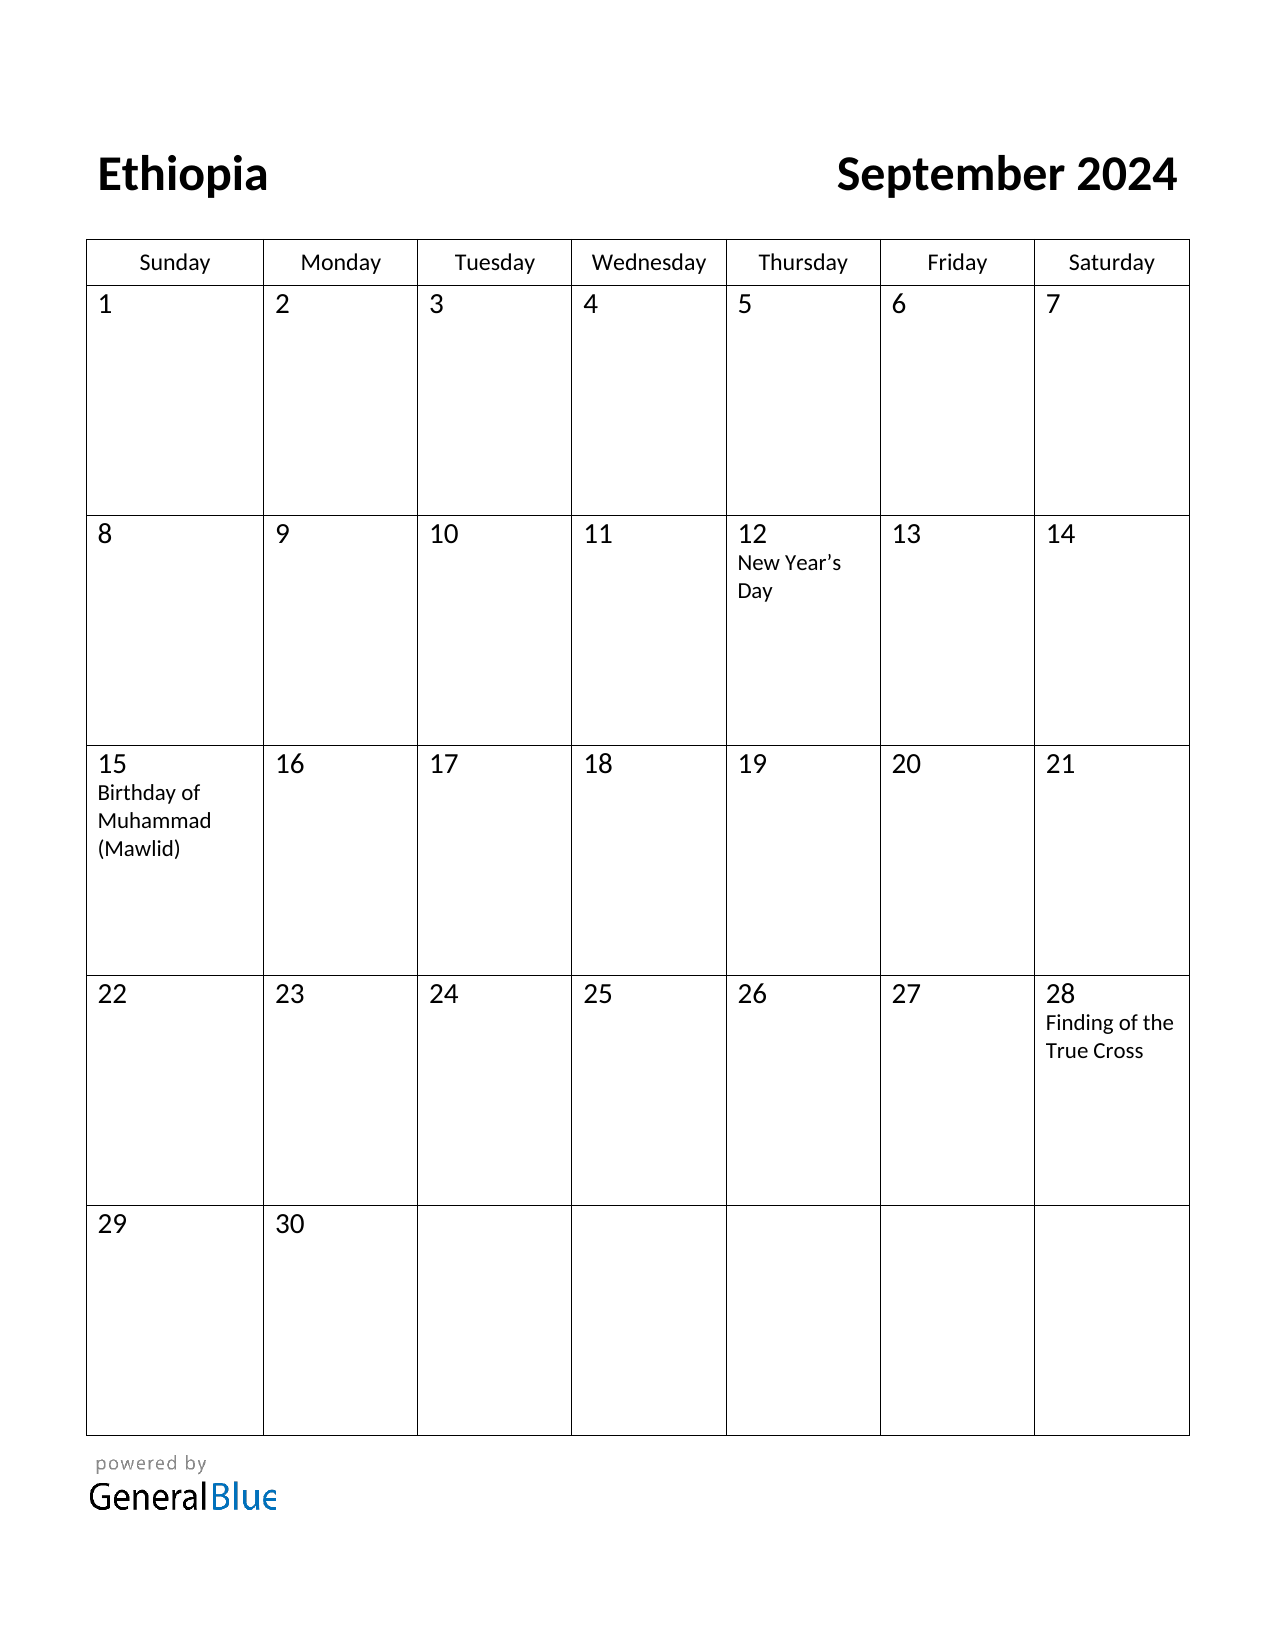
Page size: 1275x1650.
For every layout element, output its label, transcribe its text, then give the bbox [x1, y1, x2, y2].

table_cell [264, 778, 417, 974]
table_cell [572, 1206, 726, 1238]
table_cell [572, 318, 726, 514]
table_cell 29 [87, 1206, 263, 1238]
table_cell [881, 778, 1034, 974]
table_cell 17 [418, 746, 571, 778]
table_cell [418, 548, 571, 744]
table_cell 14 [1035, 516, 1189, 548]
table_cell Wednesday [572, 240, 726, 284]
table_cell [881, 548, 1034, 744]
table_cell 25 [572, 976, 726, 1008]
table_cell 6 [881, 286, 1034, 318]
table_cell 12 [727, 516, 880, 548]
table_cell Friday [881, 240, 1034, 284]
table_cell 19 [727, 746, 880, 778]
table_cell [727, 1206, 880, 1238]
table_cell [1035, 318, 1189, 514]
table_cell 23 [264, 976, 417, 1008]
table_header Ethiopia [86, 105, 572, 239]
table_cell [881, 1008, 1034, 1204]
table_cell Thursday [727, 240, 880, 284]
table_cell Saturday [1035, 240, 1189, 284]
table_cell 20 [881, 746, 1034, 778]
table_cell [87, 318, 263, 514]
table_cell Sunday [87, 240, 263, 284]
table_cell [727, 318, 880, 514]
table_cell 30 [264, 1206, 417, 1238]
table_cell [87, 1008, 263, 1204]
table_cell 8 [87, 516, 263, 548]
table_cell [264, 548, 417, 744]
table_cell [572, 778, 726, 974]
table_cell [727, 1008, 880, 1204]
table_cell [87, 548, 263, 744]
table_cell 24 [418, 976, 571, 1008]
picture [88, 1452, 276, 1515]
table_header September 2024 [572, 105, 1189, 239]
table_cell [418, 318, 571, 514]
table_cell 3 [418, 286, 571, 318]
table_cell 4 [572, 286, 726, 318]
table_cell [727, 778, 880, 974]
table_cell 26 [727, 976, 880, 1008]
table_cell 28 [1035, 976, 1189, 1008]
table_cell 9 [264, 516, 417, 548]
table_cell [881, 1238, 1034, 1434]
table_cell [1035, 778, 1189, 974]
table_cell [86, 1436, 1189, 1534]
table_cell [418, 1206, 571, 1238]
table_cell 5 [727, 286, 880, 318]
table_cell [572, 1238, 726, 1434]
table_cell 10 [418, 516, 571, 548]
table_cell [572, 548, 726, 744]
table_cell [264, 318, 417, 514]
table_cell 21 [1035, 746, 1189, 778]
table_cell 18 [572, 746, 726, 778]
table_cell Monday [264, 240, 417, 284]
table_cell [264, 1238, 417, 1434]
table_cell [727, 1238, 880, 1434]
table_cell Finding of the True Cross [1035, 1008, 1189, 1204]
table_cell 1 [87, 286, 263, 318]
table_cell [418, 778, 571, 974]
table_cell [572, 1008, 726, 1204]
table_cell Tuesday [418, 240, 571, 284]
table_cell [418, 1238, 571, 1434]
table_cell [1035, 1206, 1189, 1238]
table_cell [1035, 1238, 1189, 1434]
table_cell [1035, 548, 1189, 744]
table_cell 2 [264, 286, 417, 318]
table_cell [87, 1238, 263, 1434]
table_cell 11 [572, 516, 726, 548]
table_cell 27 [881, 976, 1034, 1008]
table_cell [264, 1008, 417, 1204]
table_cell 7 [1035, 286, 1189, 318]
table_cell 13 [881, 516, 1034, 548]
table_cell New Year’s Day [727, 548, 880, 744]
table_cell [881, 318, 1034, 514]
table_cell Birthday of Muhammad (Mawlid) [87, 778, 263, 974]
table_cell [881, 1206, 1034, 1238]
table_cell 22 [87, 976, 263, 1008]
table_cell [418, 1008, 571, 1204]
table_cell 15 [87, 746, 263, 778]
table_cell 16 [264, 746, 417, 778]
